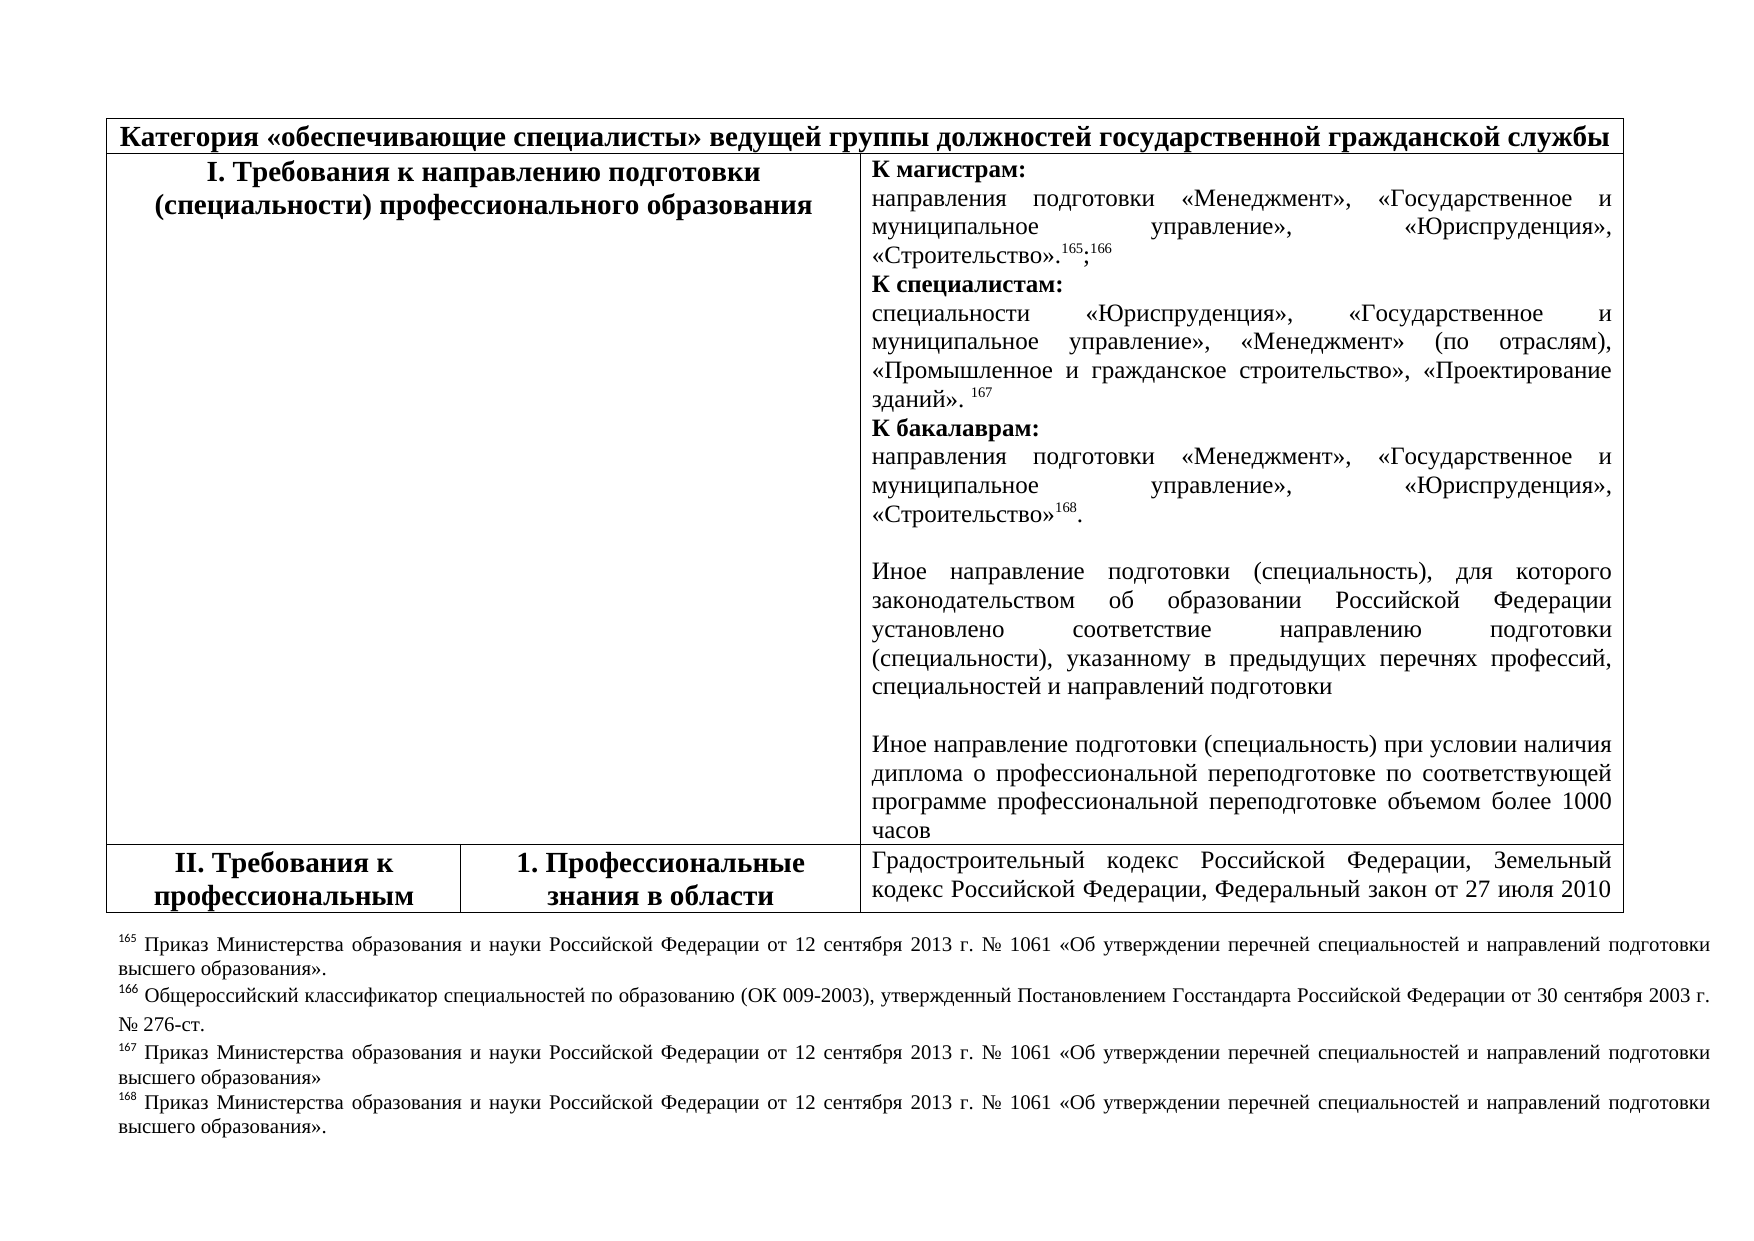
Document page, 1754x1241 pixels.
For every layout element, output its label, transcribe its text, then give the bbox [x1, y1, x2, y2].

table_cell I. Требования к направлению подготовки (специальности) профессионального образования [107, 154, 860, 844]
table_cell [461, 845, 860, 912]
table_cell К магистрам: направления подготовки «Менеджмент», «Государственное и муниципальное управление», «Юриспруденция», «Строительство».; К специалистам: специальности «Юриспруденция», «Государственное и муниципальное управление», «Менеджмент» (по отраслям), «Промышленное и гражданское строительство», «Проектирование зданий». К бакалаврам: направления подготовки «Менеджмент», «Государственное и муниципальное управление», «Юриспруденция», «Строительство». Иное направление подготовки (специальность), для которого законодательством об образовании Российской Федерации установлено соответствие направлению подготовки (специальности), указанному в предыдущих перечнях профессий, специальностей и направлений подготовки Иное направление подготовки (специальность) при условии наличия диплома о профессиональной переподготовке по соответствующей программе профессиональной переподготовке объемом более 1000 часов [861, 154, 1623, 844]
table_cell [107, 845, 460, 912]
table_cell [861, 845, 1623, 912]
table_header Категория «обеспечивающие специалисты» ведущей группы должностей государственной гражданской службы [107, 119, 1623, 153]
